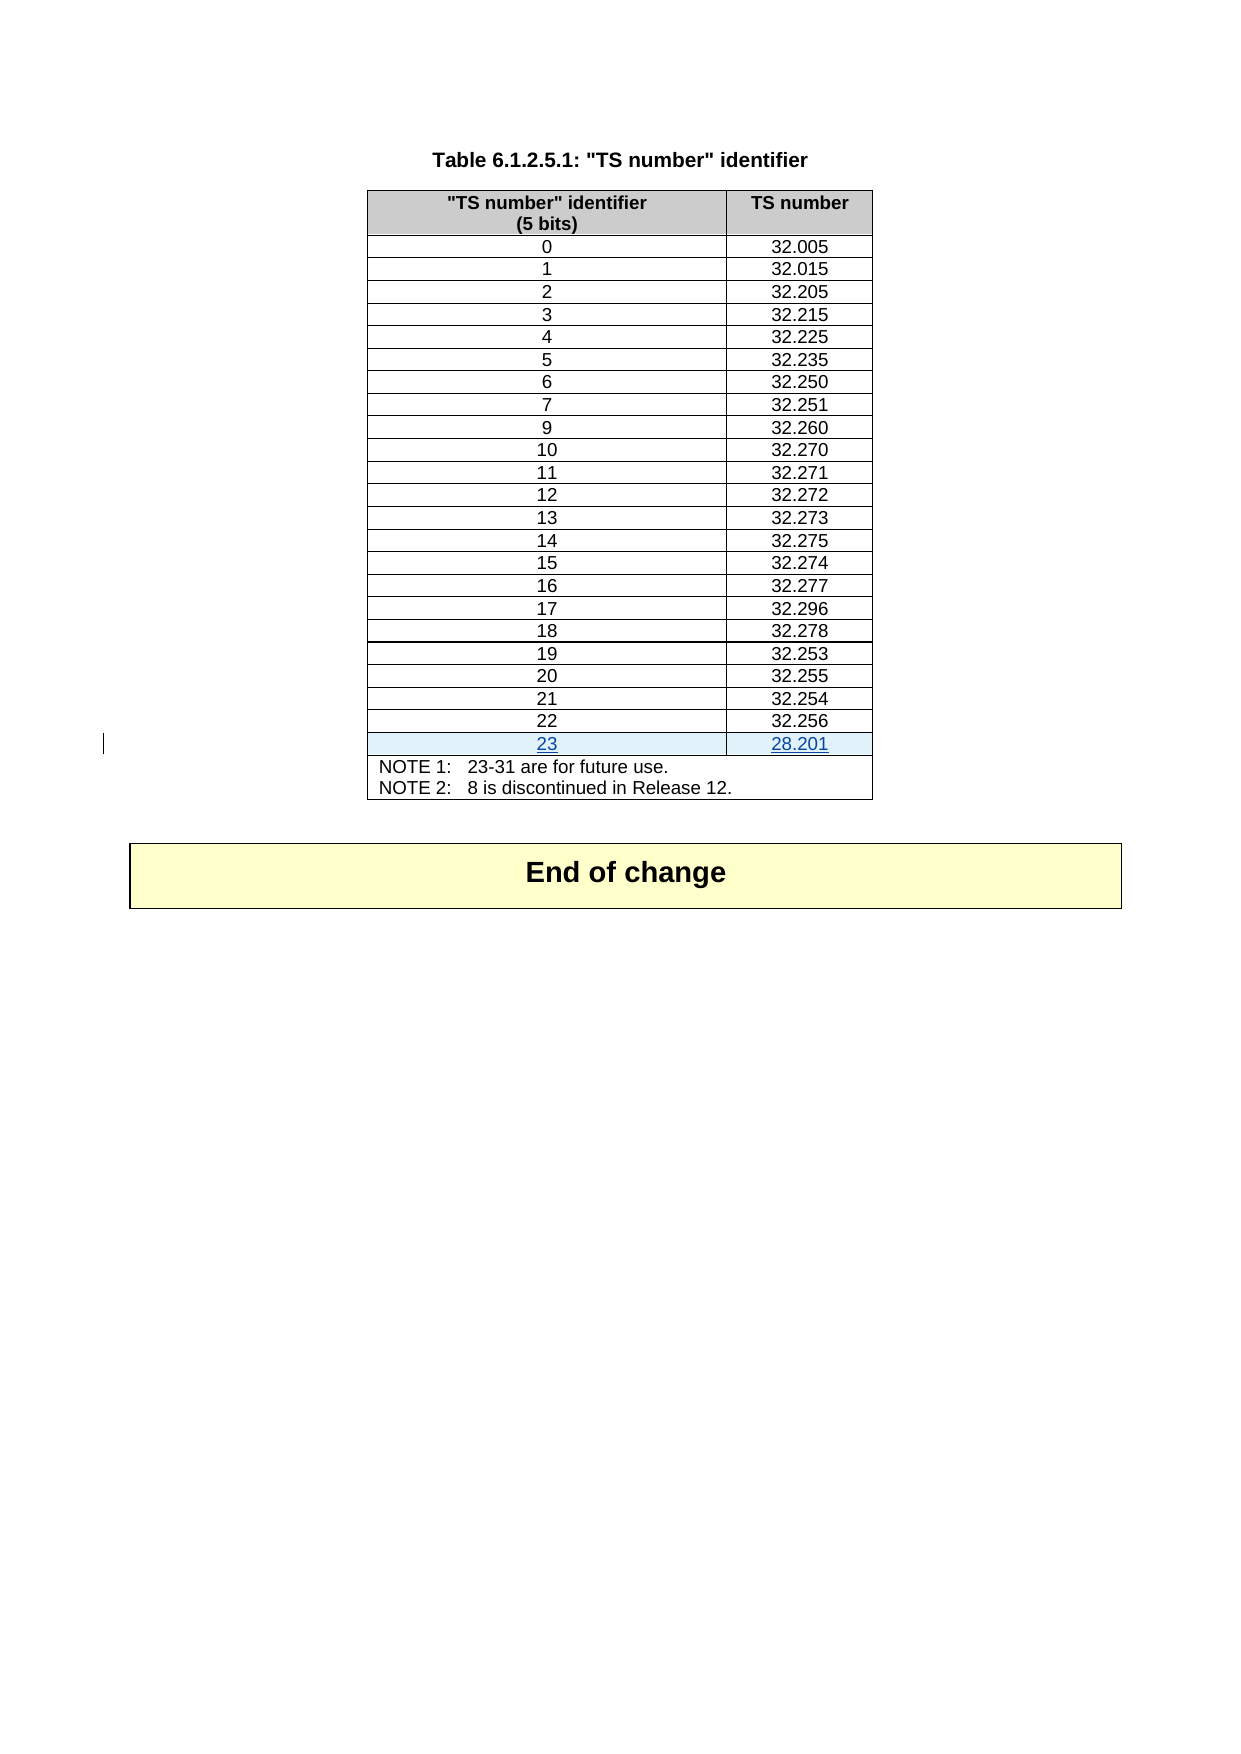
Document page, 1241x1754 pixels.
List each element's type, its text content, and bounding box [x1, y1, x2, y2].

table_cell 32.253 [727, 643, 872, 664]
table_cell 32.260 [727, 416, 872, 438]
table_cell 32.250 [727, 371, 872, 393]
table_cell 32.270 [727, 439, 872, 461]
table_cell 1 [368, 258, 726, 280]
table_cell 32.255 [727, 665, 872, 687]
table_cell 32.251 [727, 394, 872, 415]
table_cell 19 [368, 643, 726, 664]
table_cell 32.274 [727, 552, 872, 574]
table_header "TS number" identifier (5 bits) [368, 191, 726, 234]
table_cell 2 [368, 281, 726, 302]
table_cell 32.254 [727, 688, 872, 709]
table_cell 18 [368, 620, 726, 641]
table_cell 13 [368, 507, 726, 528]
table_cell 32.296 [727, 597, 872, 619]
table_cell 32.235 [727, 349, 872, 370]
table_header End of change [131, 844, 1121, 908]
table_cell 32.273 [727, 507, 872, 528]
table_cell 0 [368, 236, 726, 257]
table_cell 32.005 [727, 236, 872, 257]
table_cell 32.215 [727, 304, 872, 325]
table_cell 32.256 [727, 710, 872, 732]
table_cell 14 [368, 530, 726, 551]
table_cell 20 [368, 665, 726, 687]
table_cell 32.278 [727, 620, 872, 641]
text Table 6.1.2.5.1: "TS number" identifier [118, 148, 1122, 172]
table_header TS number [727, 191, 872, 234]
table_cell 16 [368, 575, 726, 596]
table_cell NOTE 1: 23-31 are for future use. NOTE 2: 8 is discontinued in Release 12. [368, 756, 872, 799]
table_cell 17 [368, 597, 726, 619]
table_cell 4 [368, 326, 726, 348]
table_cell 32.271 [727, 462, 872, 483]
table_cell 32.015 [727, 258, 872, 280]
table_cell 15 [368, 552, 726, 574]
table_cell 21 [368, 688, 726, 709]
table_cell 6 [368, 371, 726, 393]
table_cell 32.277 [727, 575, 872, 596]
table_cell 5 [368, 349, 726, 370]
table_cell 3 [368, 304, 726, 325]
table_cell 7 [368, 394, 726, 415]
table_cell 9 [368, 416, 726, 438]
table_cell 32.272 [727, 484, 872, 506]
table_cell 22 [368, 710, 726, 732]
table_cell 32.205 [727, 281, 872, 302]
table_cell 12 [368, 484, 726, 506]
table_cell 10 [368, 439, 726, 461]
table_cell 32.275 [727, 530, 872, 551]
table_cell 32.225 [727, 326, 872, 348]
table_cell 11 [368, 462, 726, 483]
